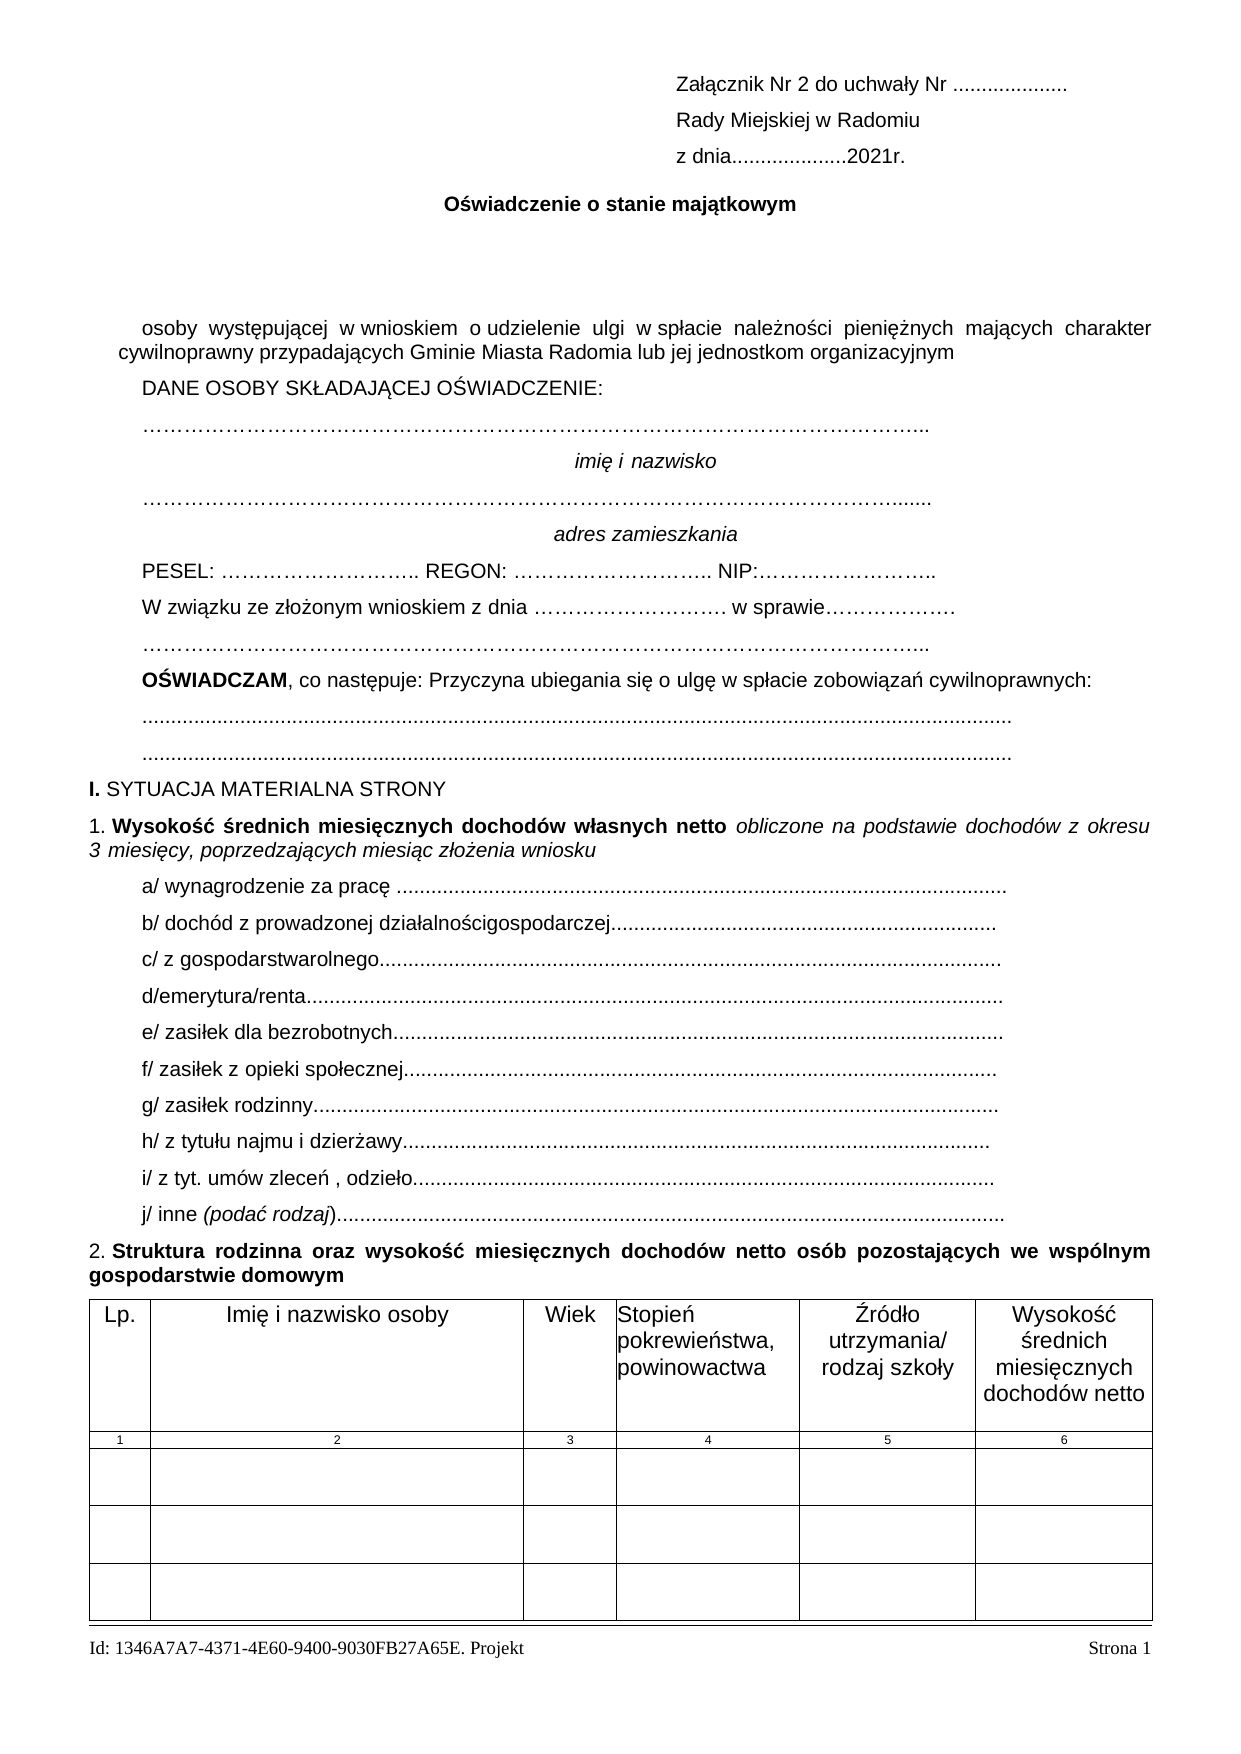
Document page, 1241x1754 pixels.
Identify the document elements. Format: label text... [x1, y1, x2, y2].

table_header Lp. [90, 1300, 150, 1431]
text W związku ze złożonym wnioskiem z dnia ………………………. w sprawie………………. [118, 595, 1152, 619]
text Oświadczenie o stanie majątkowym [88, 192, 1152, 216]
table_cell 6 [976, 1432, 1152, 1448]
text i/ z tyt. umów zleceń , odzieło..................................................................................................... [118, 1166, 1152, 1190]
text c/ z gospodarstwarolnego............................................................................................................ [118, 947, 1152, 971]
table_cell 5 [800, 1432, 975, 1448]
table_cell [617, 1449, 799, 1505]
table_cell [800, 1449, 975, 1505]
table_cell [524, 1449, 616, 1505]
table_header Stopień pokrewieństwa, powinowactwa [617, 1300, 799, 1431]
text …………………………………………………………………………………………………... [118, 631, 1152, 655]
table_header Wysokość średnich miesięcznych dochodów netto [976, 1300, 1152, 1431]
text h/ z tytułu najmu i dzierżawy...................................................................................................... [118, 1129, 1152, 1153]
text j/ inne (podać rodzaj).................................................................................................................... [118, 1202, 1152, 1226]
text imię i nazwisko [118, 449, 1152, 473]
text adres zamieszkania [118, 522, 1152, 546]
text b/ dochód z prowadzonej działalnościgospodarczej................................................................... [118, 911, 1152, 934]
text 1. Wysokość średnich miesięcznych dochodów własnych netto obliczone na podstawie dochodów z okresu 3 miesięcy, poprzedzających miesiąc złożenia wniosku [88, 814, 1152, 862]
table_cell [976, 1449, 1152, 1505]
table_cell [90, 1506, 150, 1563]
table_header Imię i nazwisko osoby [151, 1300, 523, 1431]
table_cell 1 [90, 1432, 150, 1448]
text g/ zasiłek rodzinny....................................................................................................................... [118, 1093, 1152, 1117]
text f/ zasiłek z opieki społecznej....................................................................................................... [118, 1056, 1152, 1080]
table_cell [90, 1449, 150, 1505]
table_cell 2 [151, 1432, 523, 1448]
text I. SYTUACJA MATERIALNA STRONY [88, 777, 1152, 801]
table_header Źródło utrzymania/ rodzaj szkoły [800, 1300, 975, 1431]
text DANE OSOBY SKŁADAJĄCEJ OŚWIADCZENIE: [118, 376, 1152, 400]
table_cell 4 [617, 1432, 799, 1448]
table_cell [617, 1506, 799, 1563]
table_cell [800, 1506, 975, 1563]
table_cell [800, 1564, 975, 1620]
text e/ zasiłek dla bezrobotnych.......................................................................................................... [118, 1020, 1152, 1044]
text a/ wynagrodzenie za pracę .......................................................................................................... [118, 874, 1152, 898]
text ....................................................................................................................................................... [118, 741, 1152, 765]
table_cell [90, 1564, 150, 1620]
table_cell [617, 1564, 799, 1620]
text Załącznik Nr 2 do uchwały Nr .................... Rady Miejskiej w Radomiu z dnia....................2021r. [676, 72, 1152, 167]
table_cell 3 [524, 1432, 616, 1448]
text 2. Struktura rodzinna oraz wysokość miesięcznych dochodów netto osób pozostających we wspólnym gospodarstwie domowym [88, 1239, 1152, 1287]
text ....................................................................................................................................................... [118, 704, 1152, 728]
text …………………………………………………………………………………………………... [118, 413, 1152, 437]
table_cell [524, 1564, 616, 1620]
text ………………………………………………………………………………………………....... [118, 486, 1152, 509]
table_cell [976, 1564, 1152, 1620]
text osoby występującej w wnioskiem o udzielenie ulgi w spłacie należności pieniężnych mających charakter cywilnoprawny przypadających Gminie Miasta Radomia lub jej jednostkom organizacyjnym [118, 316, 1152, 364]
text d/emerytura/renta......................................................................................................................... [118, 983, 1152, 1007]
table_header Wiek [524, 1300, 616, 1431]
text PESEL: ……………………….. REGON: ……………………….. NIP:…………………….. [118, 558, 1152, 582]
text OŚWIADCZAM, co następuje: Przyczyna ubiegania się o ulgę w spłacie zobowiązań cywilnoprawnych: [118, 668, 1152, 692]
table_cell [151, 1506, 523, 1563]
table_cell [976, 1506, 1152, 1563]
table_cell [151, 1564, 523, 1620]
table_cell [524, 1506, 616, 1563]
table_cell [151, 1449, 523, 1505]
